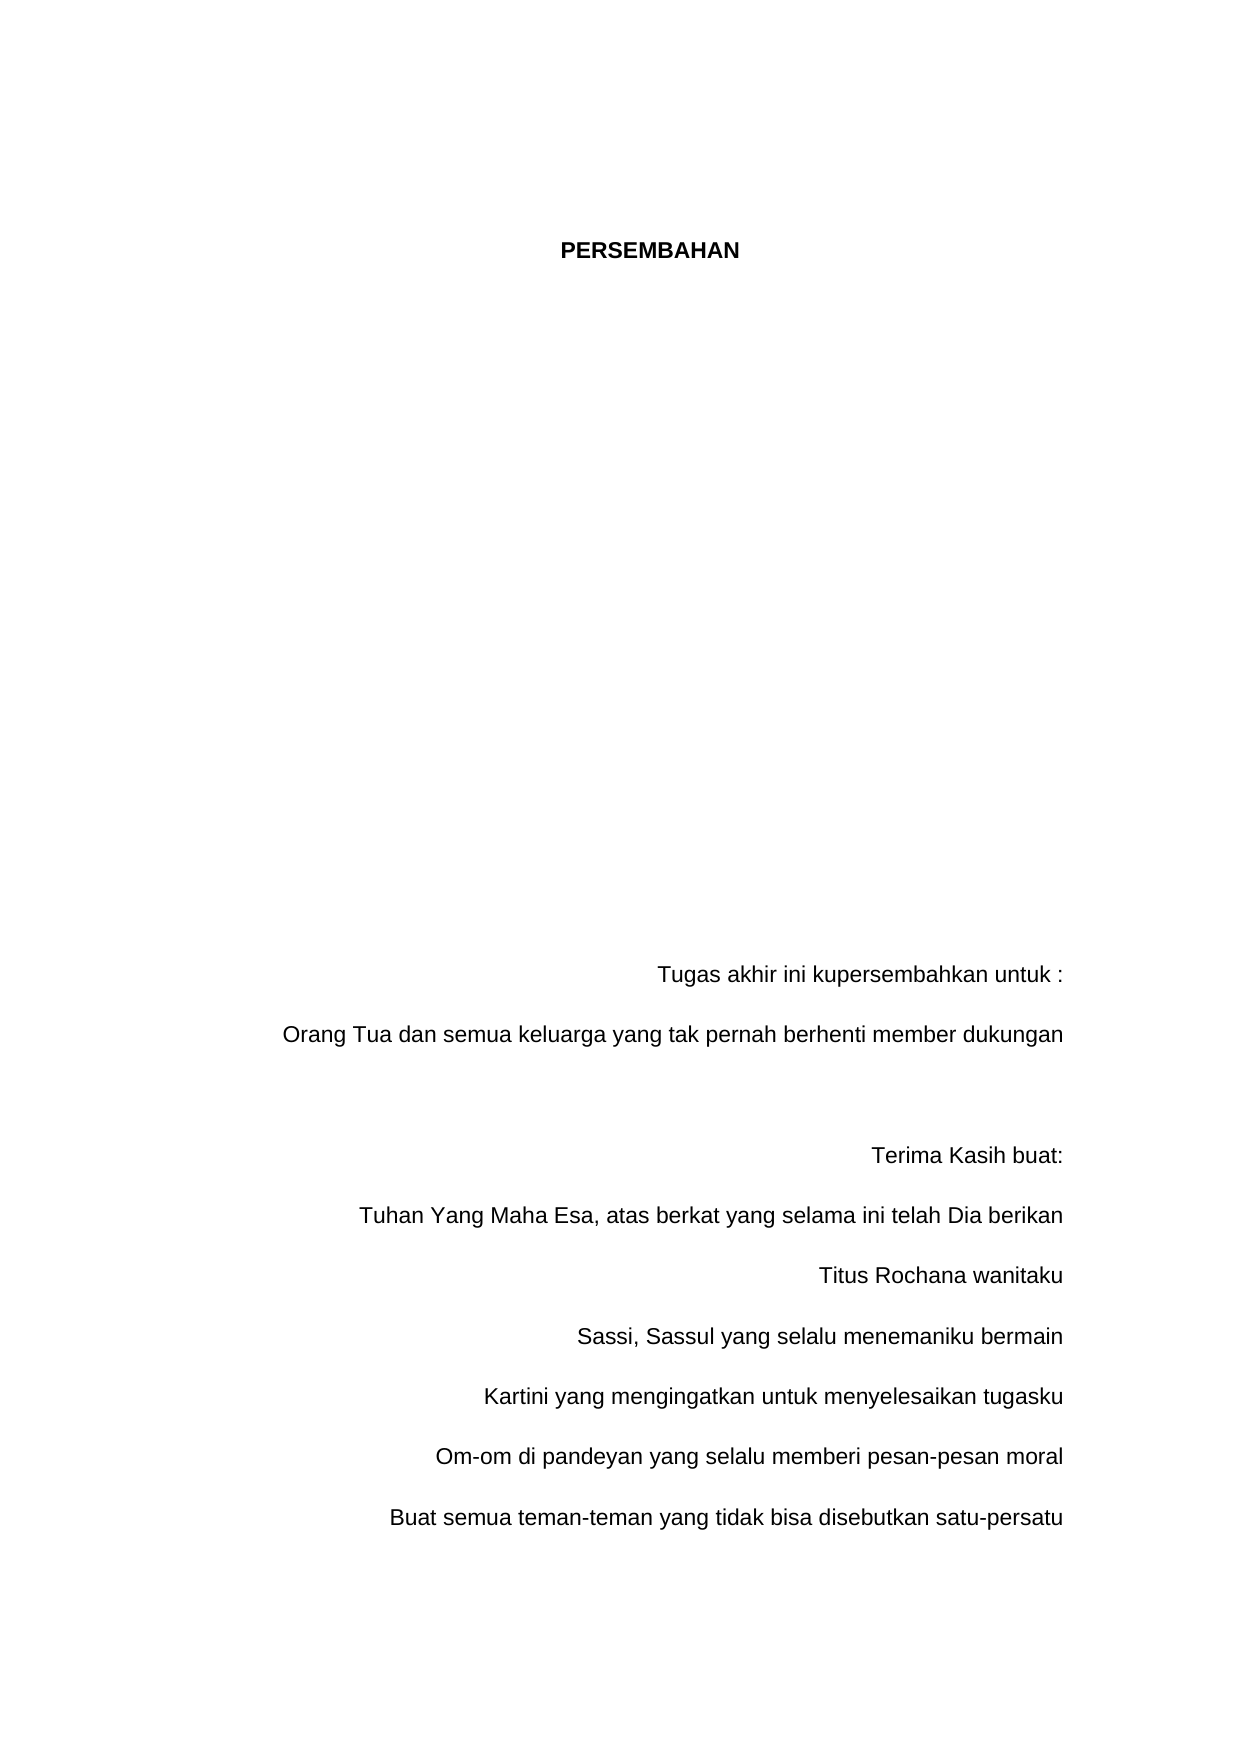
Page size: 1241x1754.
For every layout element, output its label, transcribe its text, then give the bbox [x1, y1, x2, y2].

text Orang Tua dan semua keluarga yang tak pernah berhenti member dukungan [237, 1021, 1063, 1047]
text Om-om di pandeyan yang selalu memberi pesan-pesan moral [237, 1443, 1063, 1469]
text Sassi, Sassul yang selalu menemaniku bermain [237, 1323, 1063, 1349]
text Tuhan Yang Maha Esa, atas berkat yang selama ini telah Dia berikan [237, 1202, 1063, 1228]
text PERSEMBAHAN [237, 237, 1063, 263]
text Kartini yang mengingatkan untuk menyelesaikan tugasku [237, 1383, 1063, 1409]
text Tugas akhir ini kupersembahkan untuk : [237, 961, 1063, 987]
text Buat semua teman-teman yang tidak bisa disebutkan satu-persatu [237, 1503, 1063, 1530]
text Terima Kasih buat: [237, 1142, 1063, 1168]
text Titus Rochana wanitaku [237, 1262, 1063, 1289]
